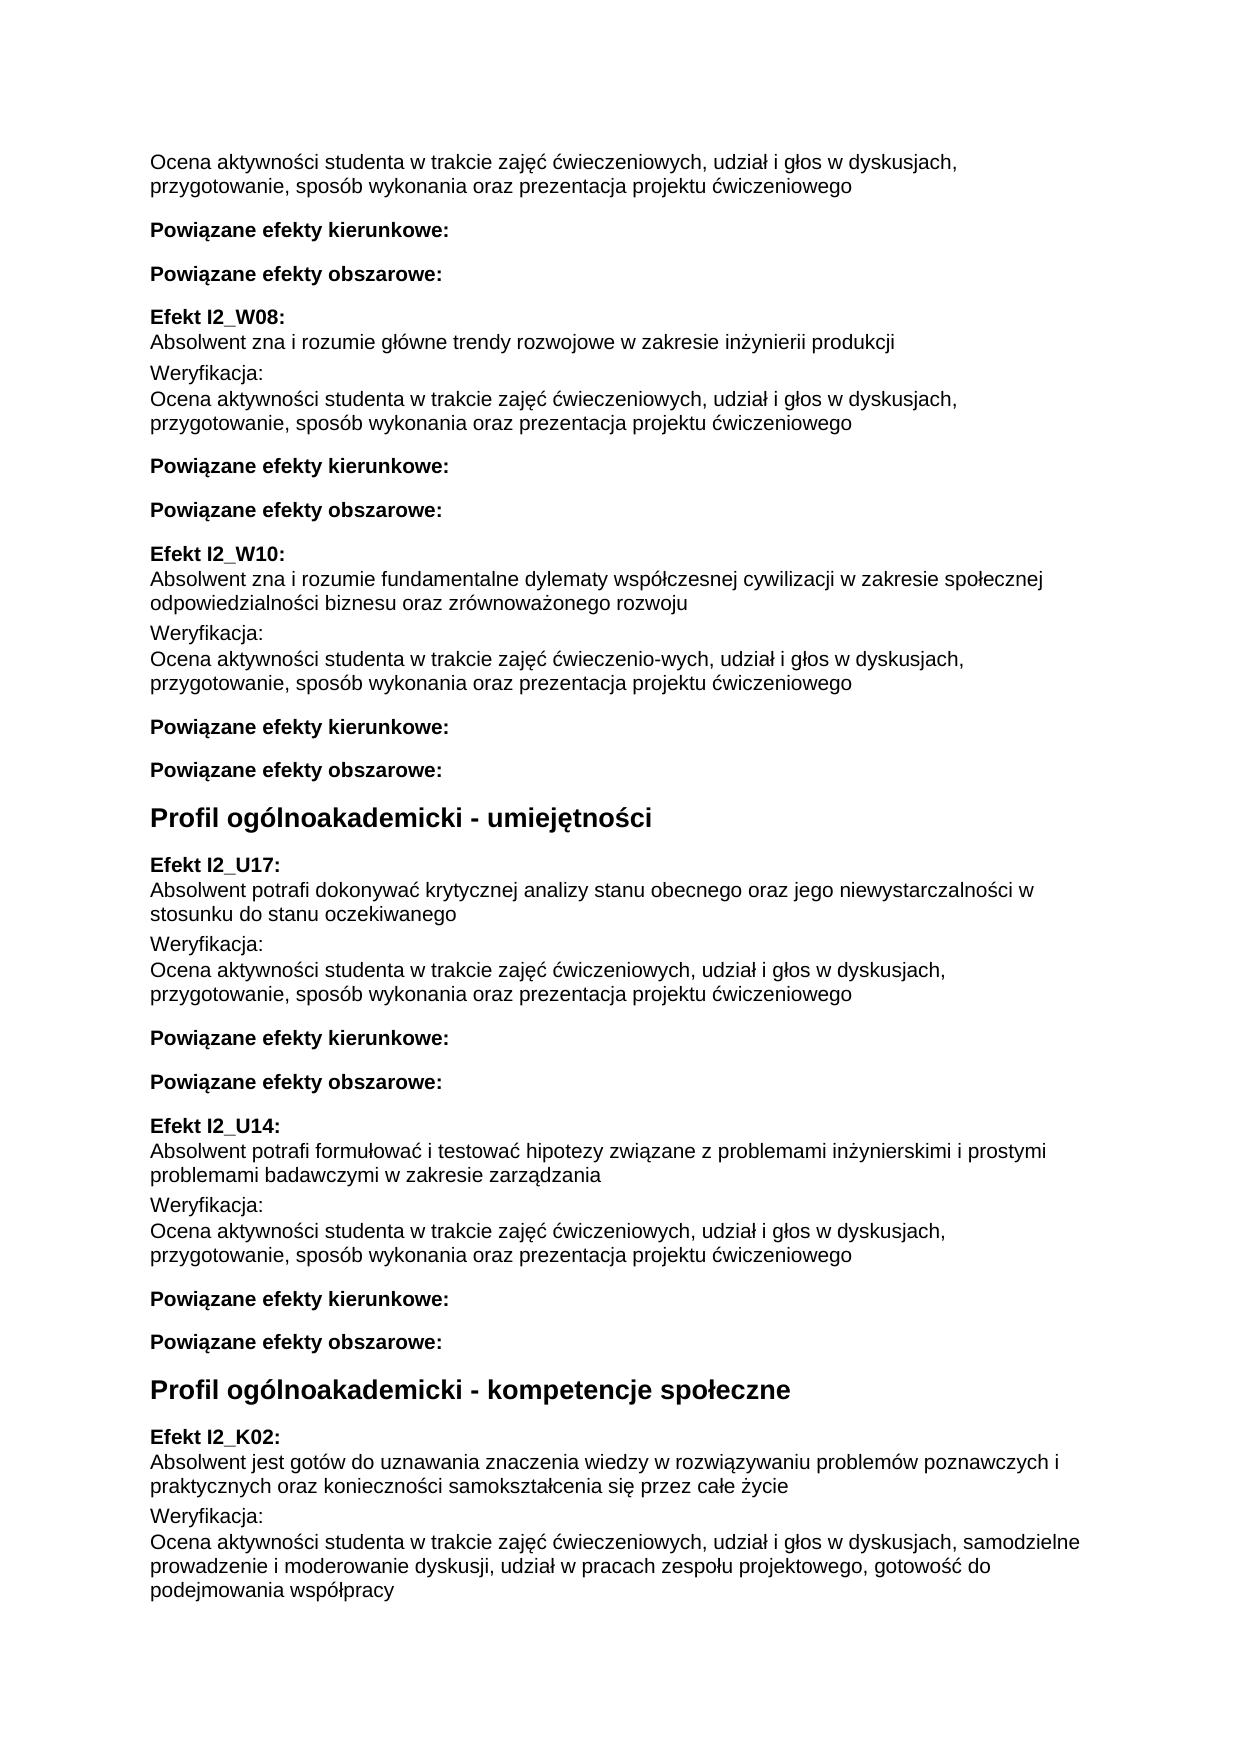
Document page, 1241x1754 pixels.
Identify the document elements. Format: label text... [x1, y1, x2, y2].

text Weryfikacja: [150, 1504, 1090, 1528]
text Efekt I2_U14: [150, 1113, 1090, 1137]
text Ocena aktywności studenta w trakcie zajęć ćwieczeniowych, udział i głos w dyskusjach, przygotowanie, sposób wykonania oraz prezentacja projektu ćwiczeniowego [150, 386, 1090, 434]
text Ocena aktywności studenta w trakcie zajęć ćwieczenio-wych, udział i głos w dyskusjach, przygotowanie, sposób wykonania oraz prezentacja projektu ćwiczeniowego [150, 647, 1090, 695]
text Powiązane efekty kierunkowe: [150, 454, 1090, 478]
subtitle Profil ogólnoakademicki - kompetencje społeczne [150, 1374, 1090, 1405]
text Ocena aktywności studenta w trakcie zajęć ćwiczeniowych, udział i głos w dyskusjach, przygotowanie, sposób wykonania oraz prezentacja projektu ćwiczeniowego [150, 958, 1090, 1006]
text Powiązane efekty kierunkowe: [150, 218, 1090, 242]
text Powiązane efekty obszarowe: [150, 498, 1090, 522]
text Weryfikacja: [150, 932, 1090, 956]
subtitle Profil ogólnoakademicki - umiejętności [150, 802, 1090, 833]
text Efekt I2_W08: [150, 305, 1090, 329]
text Powiązane efekty obszarowe: [150, 1330, 1090, 1354]
text Ocena aktywności studenta w trakcie zajęć ćwieczeniowych, udział i głos w dyskusjach, samodzielne prowadzenie i moderowanie dyskusji, udział w pracach zespołu projektowego, gotowość do podejmowania współpracy [150, 1530, 1090, 1602]
text Absolwent potrafi dokonywać krytycznej analizy stanu obecnego oraz jego niewystarczalności w stosunku do stanu oczekiwanego [150, 878, 1090, 926]
text Weryfikacja: [150, 360, 1090, 384]
text Powiązane efekty obszarowe: [150, 261, 1090, 285]
text Powiązane efekty obszarowe: [150, 758, 1090, 782]
text Ocena aktywności studenta w trakcie zajęć ćwiczeniowych, udział i głos w dyskusjach, przygotowanie, sposób wykonania oraz prezentacja projektu ćwiczeniowego [150, 1219, 1090, 1267]
text Ocena aktywności studenta w trakcie zajęć ćwieczeniowych, udział i głos w dyskusjach, przygotowanie, sposób wykonania oraz prezentacja projektu ćwiczeniowego [150, 150, 1090, 198]
text Absolwent zna i rozumie fundamentalne dylematy współczesnej cywilizacji w zakresie społecznej odpowiedzialności biznesu oraz zrównoważonego rozwoju [150, 567, 1090, 614]
text Powiązane efekty kierunkowe: [150, 1286, 1090, 1310]
text Powiązane efekty kierunkowe: [150, 1026, 1090, 1050]
text Efekt I2_K02: [150, 1425, 1090, 1449]
text Weryfikacja: [150, 1193, 1090, 1217]
text Efekt I2_W10: [150, 542, 1090, 566]
text Absolwent potrafi formułować i testować hipotezy związane z problemami inżynierskimi i prostymi problemami badawczymi w zakresie zarządzania [150, 1138, 1090, 1186]
text Powiązane efekty kierunkowe: [150, 714, 1090, 738]
text Efekt I2_U17: [150, 853, 1090, 877]
text Absolwent zna i rozumie główne trendy rozwojowe w zakresie inżynierii produkcji [150, 330, 1090, 354]
text Weryfikacja: [150, 621, 1090, 645]
text Powiązane efekty obszarowe: [150, 1070, 1090, 1094]
text Absolwent jest gotów do uznawania znaczenia wiedzy w rozwiązywaniu problemów poznawczych i praktycznych oraz konieczności samokształcenia się przez całe życie [150, 1450, 1090, 1498]
